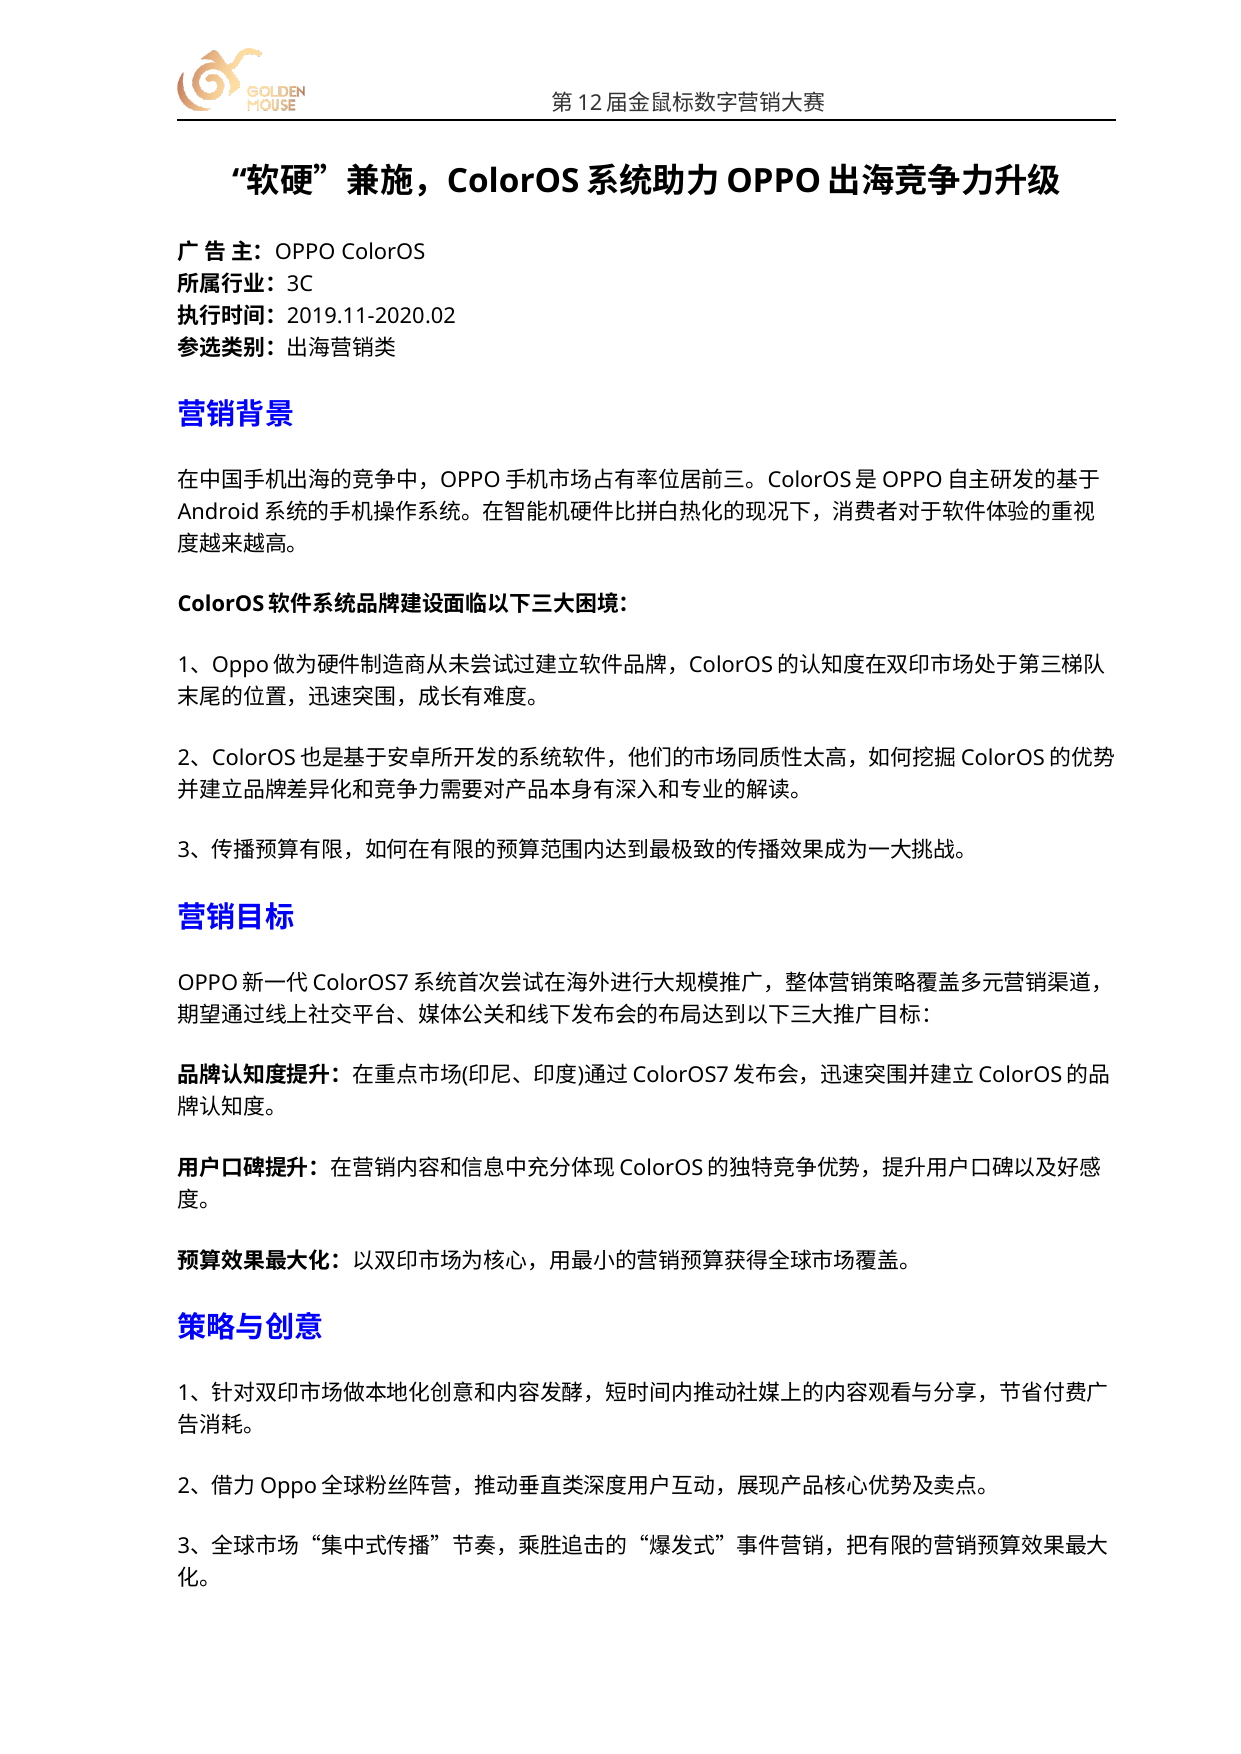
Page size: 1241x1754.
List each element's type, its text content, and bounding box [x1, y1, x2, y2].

text 品牌认知度提升：在重点市场(印尼、印度)通过ColorOS7发布会，迅速突围并建立ColorOS的品牌认知度。 [177, 1057, 1116, 1121]
text ColorOS软件系统品牌建设面临以下三大困境： [177, 586, 1116, 618]
text OPPO新一代ColorOS7系统首次尝试在海外进行大规模推广，整体营销策略覆盖多元营销渠道，期望通过线上社交平台、媒体公关和线下发布会的布局达到以下三大推广目标： [177, 965, 1116, 1028]
text 2、借力Oppo全球粉丝阵营，推动垂直类深度用户互动，展现产品核心优势及卖点。 [177, 1468, 1116, 1499]
text 预算效果最大化：以双印市场为核心，用最小的营销预算获得全球市场覆盖。 [177, 1243, 1116, 1274]
text 策略与创意 [177, 1303, 1116, 1346]
text 所属行业：3C [177, 266, 1116, 298]
text “软硬”兼施，ColorOS系统助力OPPO出海竞争力升级 [177, 153, 1116, 202]
text 营销目标 [177, 893, 1116, 936]
text 用户口碑提升：在营销内容和信息中充分体现ColorOS的独特竞争优势，提升用户口碑以及好感度。 [177, 1150, 1116, 1213]
text 2、ColorOS也是基于安卓所开发的系统软件，他们的市场同质性太高，如何挖掘ColorOS的优势并建立品牌差异化和竞争力需要对产品本身有深入和专业的解读。 [177, 740, 1116, 803]
text 3、传播预算有限，如何在有限的预算范围内达到最极致的传播效果成为一大挑战。 [177, 832, 1116, 864]
text 1、针对双印市场做本地化创意和内容发酵，短时间内推动社媒上的内容观看与分享，节省付费广告消耗。 [177, 1375, 1116, 1438]
text 3、全球市场“集中式传播”节奏，乘胜追击的“爆发式”事件营销，把有限的营销预算效果最大化。 [177, 1528, 1116, 1592]
text 广 告 主：OPPO ColorOS [177, 234, 1116, 266]
text 参选类别：出海营销类 [177, 330, 1116, 361]
text 营销背景 [177, 391, 1116, 433]
text 执行时间：2019.11-2020.02 [177, 298, 1116, 330]
text 在中国手机出海的竞争中，OPPO手机市场占有率位居前三。ColorOS是OPPO自主研发的基于Android系统的手机操作系统。在智能机硬件比拼白热化的现况下，消费者对于软件体验的重视度越来越高。 [177, 462, 1116, 557]
text 1、Oppo做为硬件制造商从未尝试过建立软件品牌，ColorOS的认知度在双印市场处于第三梯队末尾的位置，迅速突围，成长有难度。 [177, 647, 1116, 711]
picture [177, 48, 305, 111]
